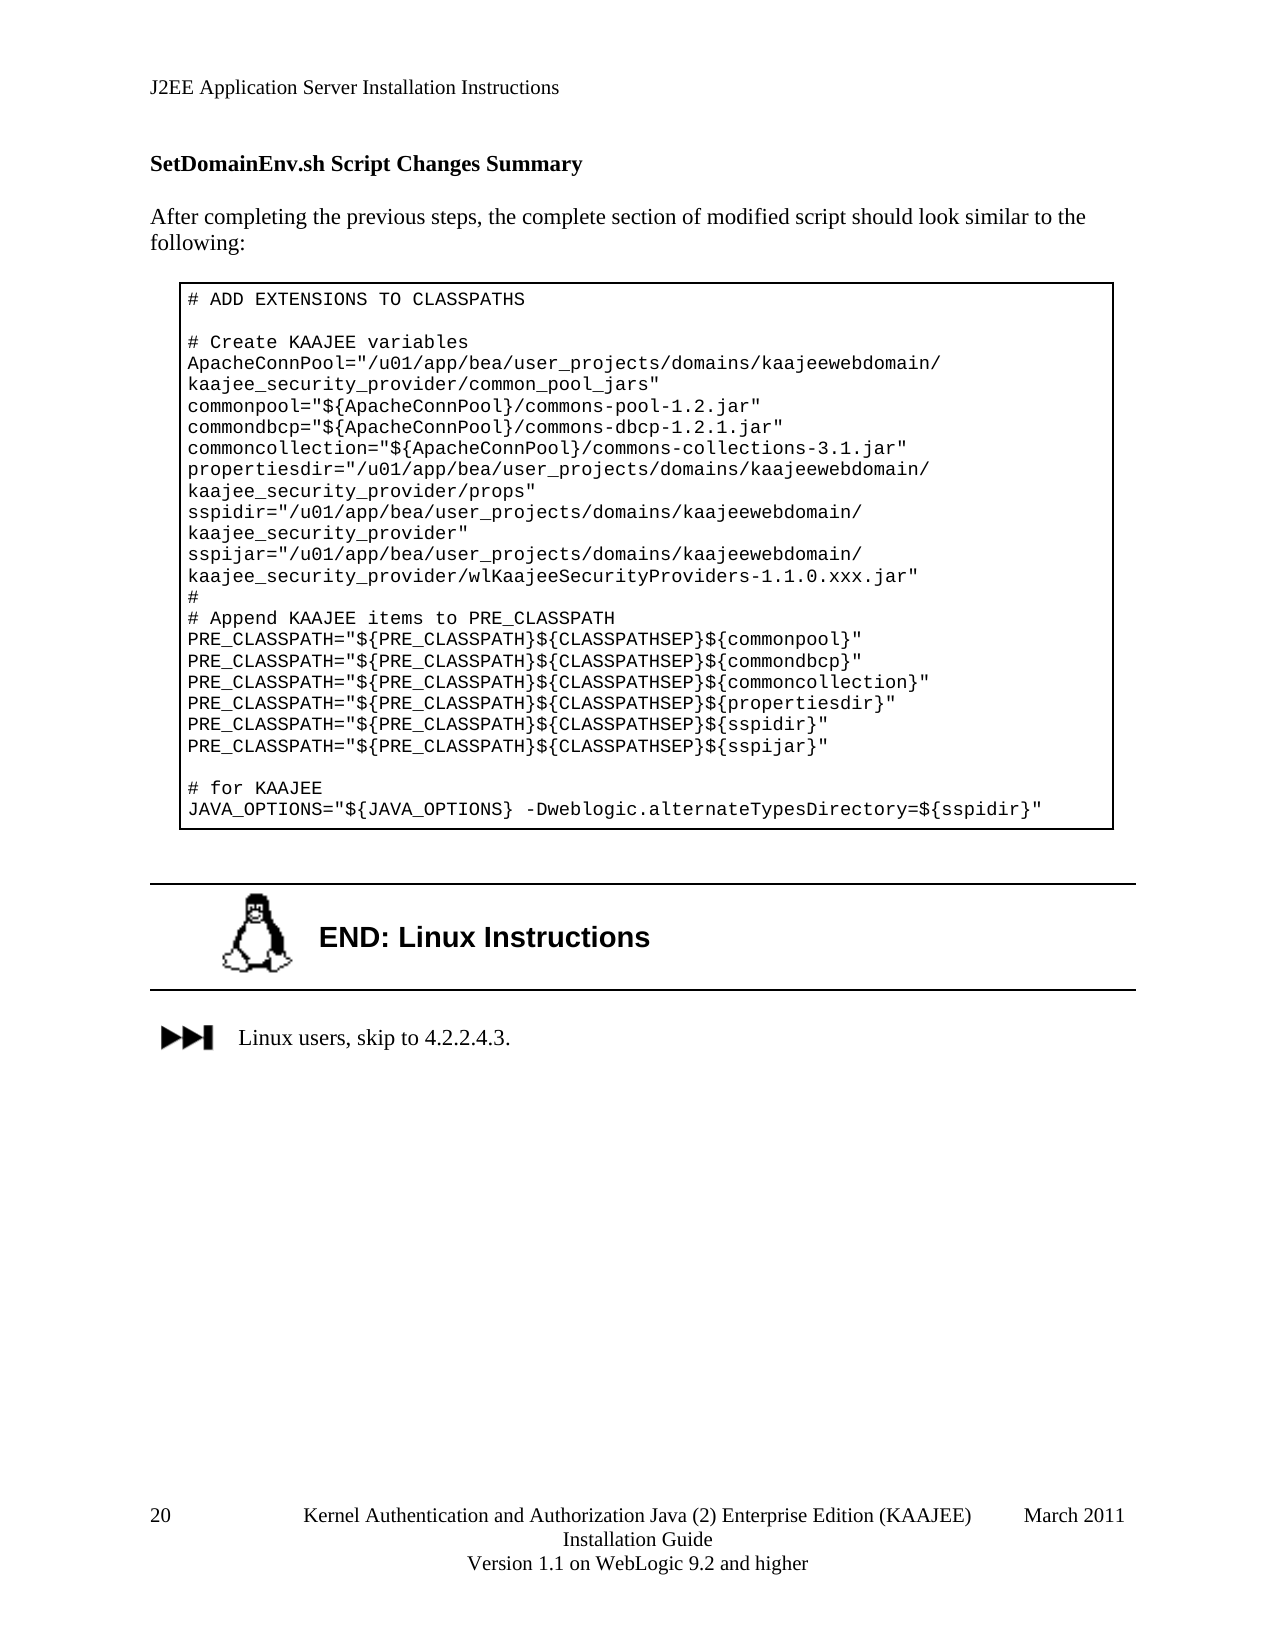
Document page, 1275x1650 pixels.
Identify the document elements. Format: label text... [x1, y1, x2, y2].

text PRE_CLASSPATH="${PRE_CLASSPATH}${CLASSPATHSEP}${sspidir}" [181, 707, 1112, 728]
text PRE_CLASSPATH="${PRE_CLASSPATH}${CLASSPATHSEP}${sspijar}" [181, 728, 1112, 758]
text # [181, 579, 1112, 601]
text sspijar="/u01/app/bea/user_projects/domains/kaajeewebdomain/kaajee_security_provider/wlKaajeeSecurityProviders-1.1.0.xxx.jar" [181, 537, 1112, 579]
text ApacheConnPool="/u01/app/bea/user_projects/domains/kaajeewebdomain/kaajee_security_provider/common_pool_jars" [181, 346, 1112, 388]
text sspidir="/u01/app/bea/user_projects/domains/kaajeewebdomain/kaajee_security_provider" [181, 494, 1112, 537]
text commonpool="${ApacheConnPool}/commons-pool-1.2.jar" [181, 388, 1112, 409]
text PRE_CLASSPATH="${PRE_CLASSPATH}${CLASSPATHSEP}${commonpool}" [181, 622, 1112, 643]
text JAVA_OPTIONS="${JAVA_OPTIONS} -Dweblogic.alternateTypesDirectory=${sspidir}" [181, 792, 1112, 828]
text PRE_CLASSPATH="${PRE_CLASSPATH}${CLASSPATHSEP}${commoncollection}" [181, 664, 1112, 686]
text # Create KAAJEE variables [181, 324, 1112, 346]
text commoncollection="${ApacheConnPool}/commons-collections-3.1.jar" [181, 431, 1112, 452]
text After completing the previous steps, the complete section of modified script should look similar to the following: [150, 203, 1125, 255]
text PRE_CLASSPATH="${PRE_CLASSPATH}${CLASSPATHSEP}${commondbcp}" [181, 643, 1112, 664]
picture [219, 890, 297, 977]
table_header [150, 885, 307, 989]
text # Append KAAJEE items to PRE_CLASSPATH [181, 601, 1112, 622]
text # for KAAJEE [181, 771, 1112, 792]
table_header Linux users, skip to 4.2.2.4.3. [227, 1018, 1136, 1064]
text commondbcp="${ApacheConnPool}/commons-dbcp-1.2.1.jar" [181, 409, 1112, 431]
text propertiesdir="/u01/app/bea/user_projects/domains/kaajeewebdomain/kaajee_security_provider/props" [181, 452, 1112, 494]
text # ADD EXTENSIONS TO CLASSPATHS [181, 284, 1112, 311]
text SetDomainEnv.sh Script Changes Summary [150, 150, 1125, 176]
table_header END: Linux Instructions [308, 885, 1136, 989]
text PRE_CLASSPATH="${PRE_CLASSPATH}${CLASSPATHSEP}${propertiesdir}" [181, 686, 1112, 707]
table_header [150, 1018, 227, 1064]
